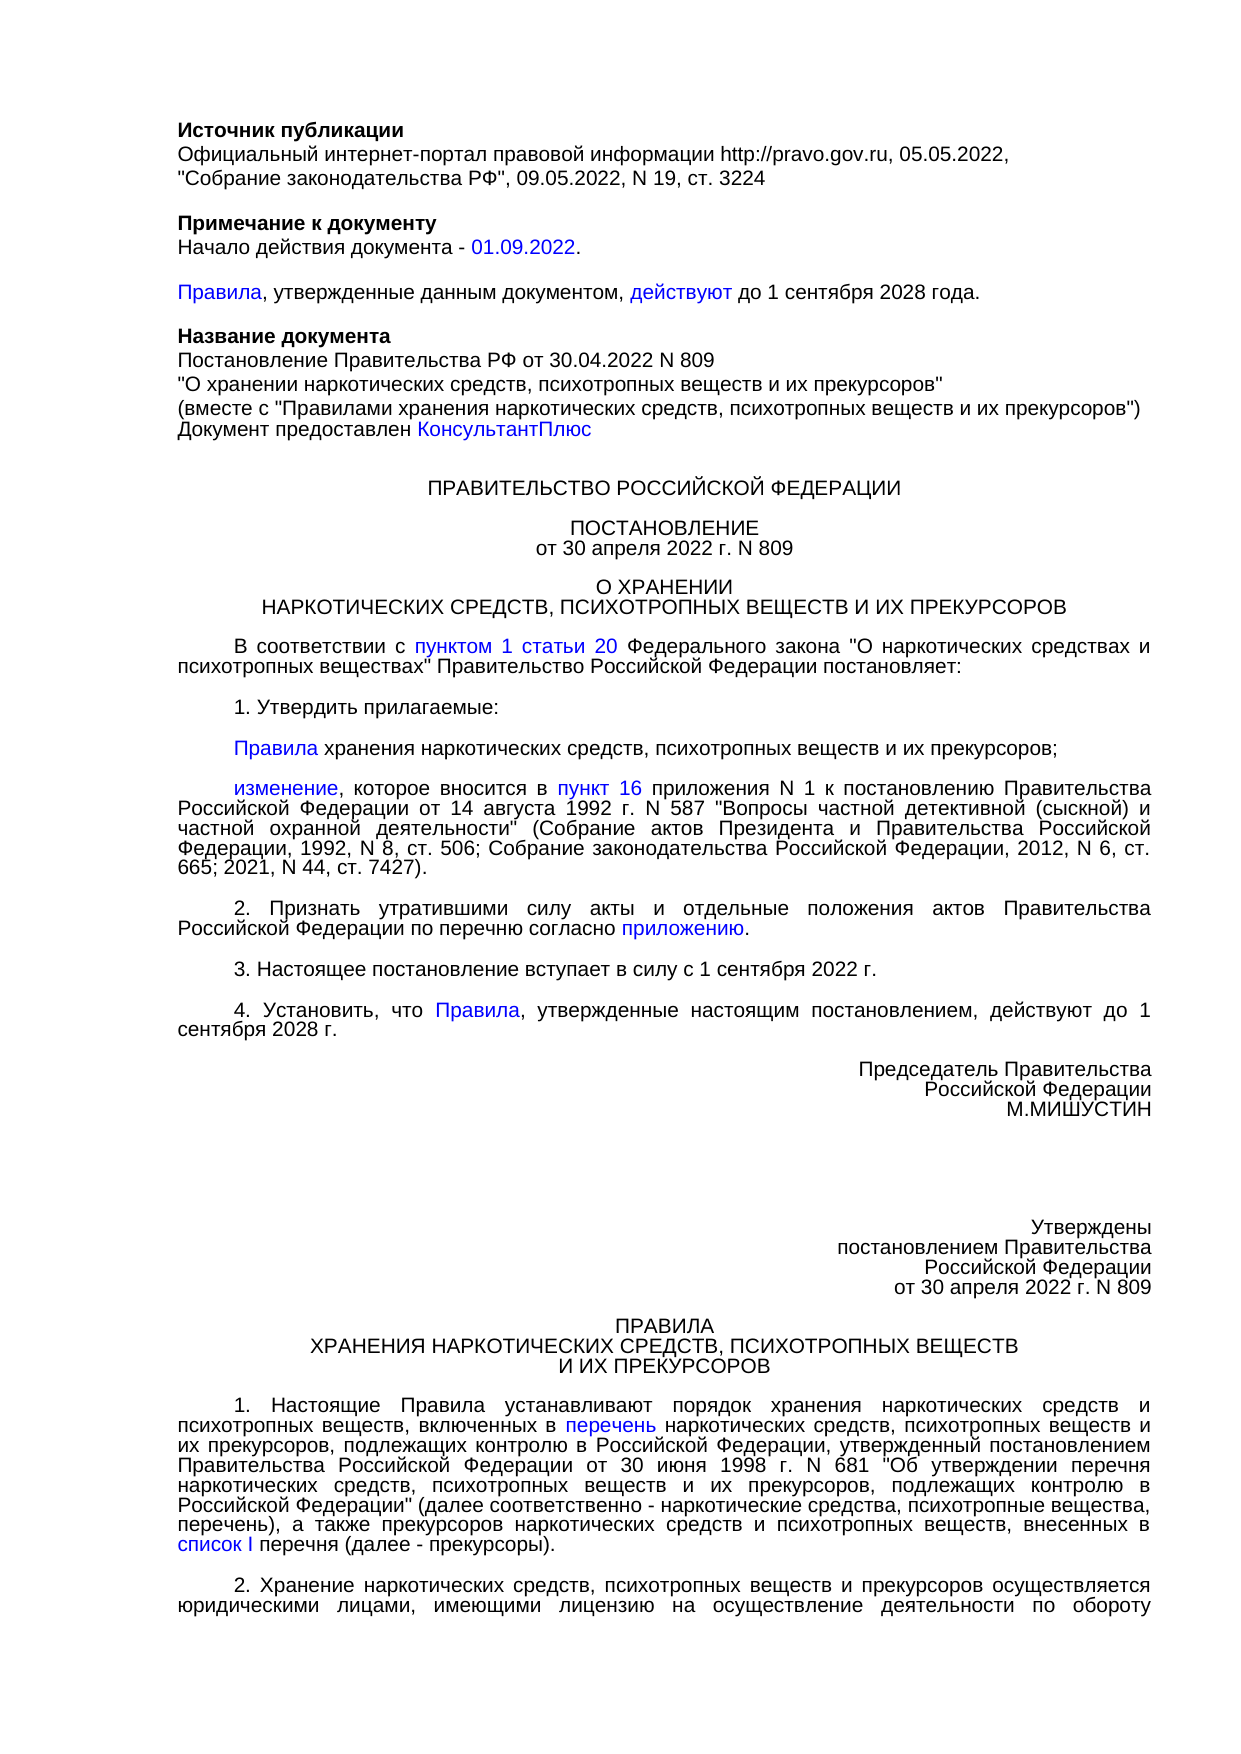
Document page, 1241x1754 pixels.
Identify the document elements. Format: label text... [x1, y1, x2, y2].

text Начало действия документа - 01.09.2022. [177, 235, 1152, 259]
text Председатель Правительства [177, 1061, 1152, 1080]
text 2. Признать утратившими силу акты и отдельные положения актов Правительства Российской Федерации по перечню согласно приложению. [177, 900, 1152, 940]
text НАРКОТИЧЕСКИХ СРЕДСТВ, ПСИХОТРОПНЫХ ВЕЩЕСТВ И ИХ ПРЕКУРСОРОВ [177, 598, 1152, 618]
text "Собрание законодательства РФ", 09.05.2022, N 19, ст. 3224 [177, 166, 1152, 190]
text изменение, которое вносится в пункт 16 приложения N 1 к постановлению Правительства Российской Федерации от 14 августа 1992 г. N 587 "Вопросы частной детективной (сыскной) и частной охранной деятельности" (Собрание актов Президента и Правительства Российской Федерации, 1992, N 8, ст. 506; Собрание законодательства Российской Федерации, 2012, N 6, ст. 665; 2021, N 44, ст. 7427). [177, 780, 1152, 879]
text от 30 апреля 2022 г. N 809 [177, 1278, 1152, 1298]
text "О хранении наркотических средств, психотропных веществ и их прекурсоров" [177, 372, 1152, 396]
text постановлением Правительства [177, 1239, 1152, 1258]
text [177, 1577, 1152, 1617]
text ПОСТАНОВЛЕНИЕ [177, 519, 1152, 539]
text Правила хранения наркотических средств, психотропных веществ и их прекурсоров; [177, 739, 1152, 759]
text 1. Настоящие Правила устанавливают порядок хранения наркотических средств и психотропных веществ, включенных в перечень наркотических средств, психотропных веществ и их прекурсоров, подлежащих контролю в Российской Федерации, утвержденный постановлением Правительства Российской Федерации от 30 июня 1998 г. N 681 "Об утверждении перечня наркотических средств, психотропных веществ и их прекурсоров, подлежащих контролю в Российской Федерации" (далее соответственно - наркотические средства, психотропные вещества, перечень), а также прекурсоров наркотических средств и психотропных веществ, внесенных в список I перечня (далее - прекурсоры). [177, 1397, 1152, 1556]
text 4. Установить, что Правила, утвержденные настоящим постановлением, действуют до 1 сентября 2028 г. [177, 1001, 1152, 1041]
text (вместе с "Правилами хранения наркотических средств, психотропных веществ и их прекурсоров") [177, 396, 1152, 420]
text Утверждены [177, 1219, 1152, 1239]
text Официальный интернет-портал правовой информации http://pravo.gov.ru, 05.05.2022, [177, 142, 1152, 166]
text 3. Настоящее постановление вступает в силу с 1 сентября 2022 г. [177, 961, 1152, 980]
text ХРАНЕНИЯ НАРКОТИЧЕСКИХ СРЕДСТВ, ПСИХОТРОПНЫХ ВЕЩЕСТВ [177, 1338, 1152, 1357]
text М.МИШУСТИН [177, 1100, 1152, 1120]
text Название документа [177, 324, 1152, 348]
text О ХРАНЕНИИ [177, 579, 1152, 598]
text ПРАВИТЕЛЬСТВО РОССИЙСКОЙ ФЕДЕРАЦИИ [177, 480, 1152, 499]
text Постановление Правительства РФ от 30.04.2022 N 809 [177, 348, 1152, 372]
text Российской Федерации [177, 1080, 1152, 1100]
text Источник публикации [177, 118, 1152, 142]
text Примечание к документу [177, 211, 1152, 235]
text Правила, утвержденные данным документом, действуют до 1 сентября 2028 года. [177, 279, 1152, 303]
text В соответствии с пунктом 1 статьи 20 Федерального закона "О наркотических средствах и психотропных веществах" Правительство Российской Федерации постановляет: [177, 638, 1152, 678]
text от 30 апреля 2022 г. N 809 [177, 539, 1152, 559]
text Документ предоставлен КонсультантПлюс [177, 420, 1152, 460]
text И ИХ ПРЕКУРСОРОВ [177, 1357, 1152, 1377]
text Российской Федерации [177, 1258, 1152, 1278]
text ПРАВИЛА [177, 1318, 1152, 1338]
text 1. Утвердить прилагаемые: [177, 698, 1152, 718]
